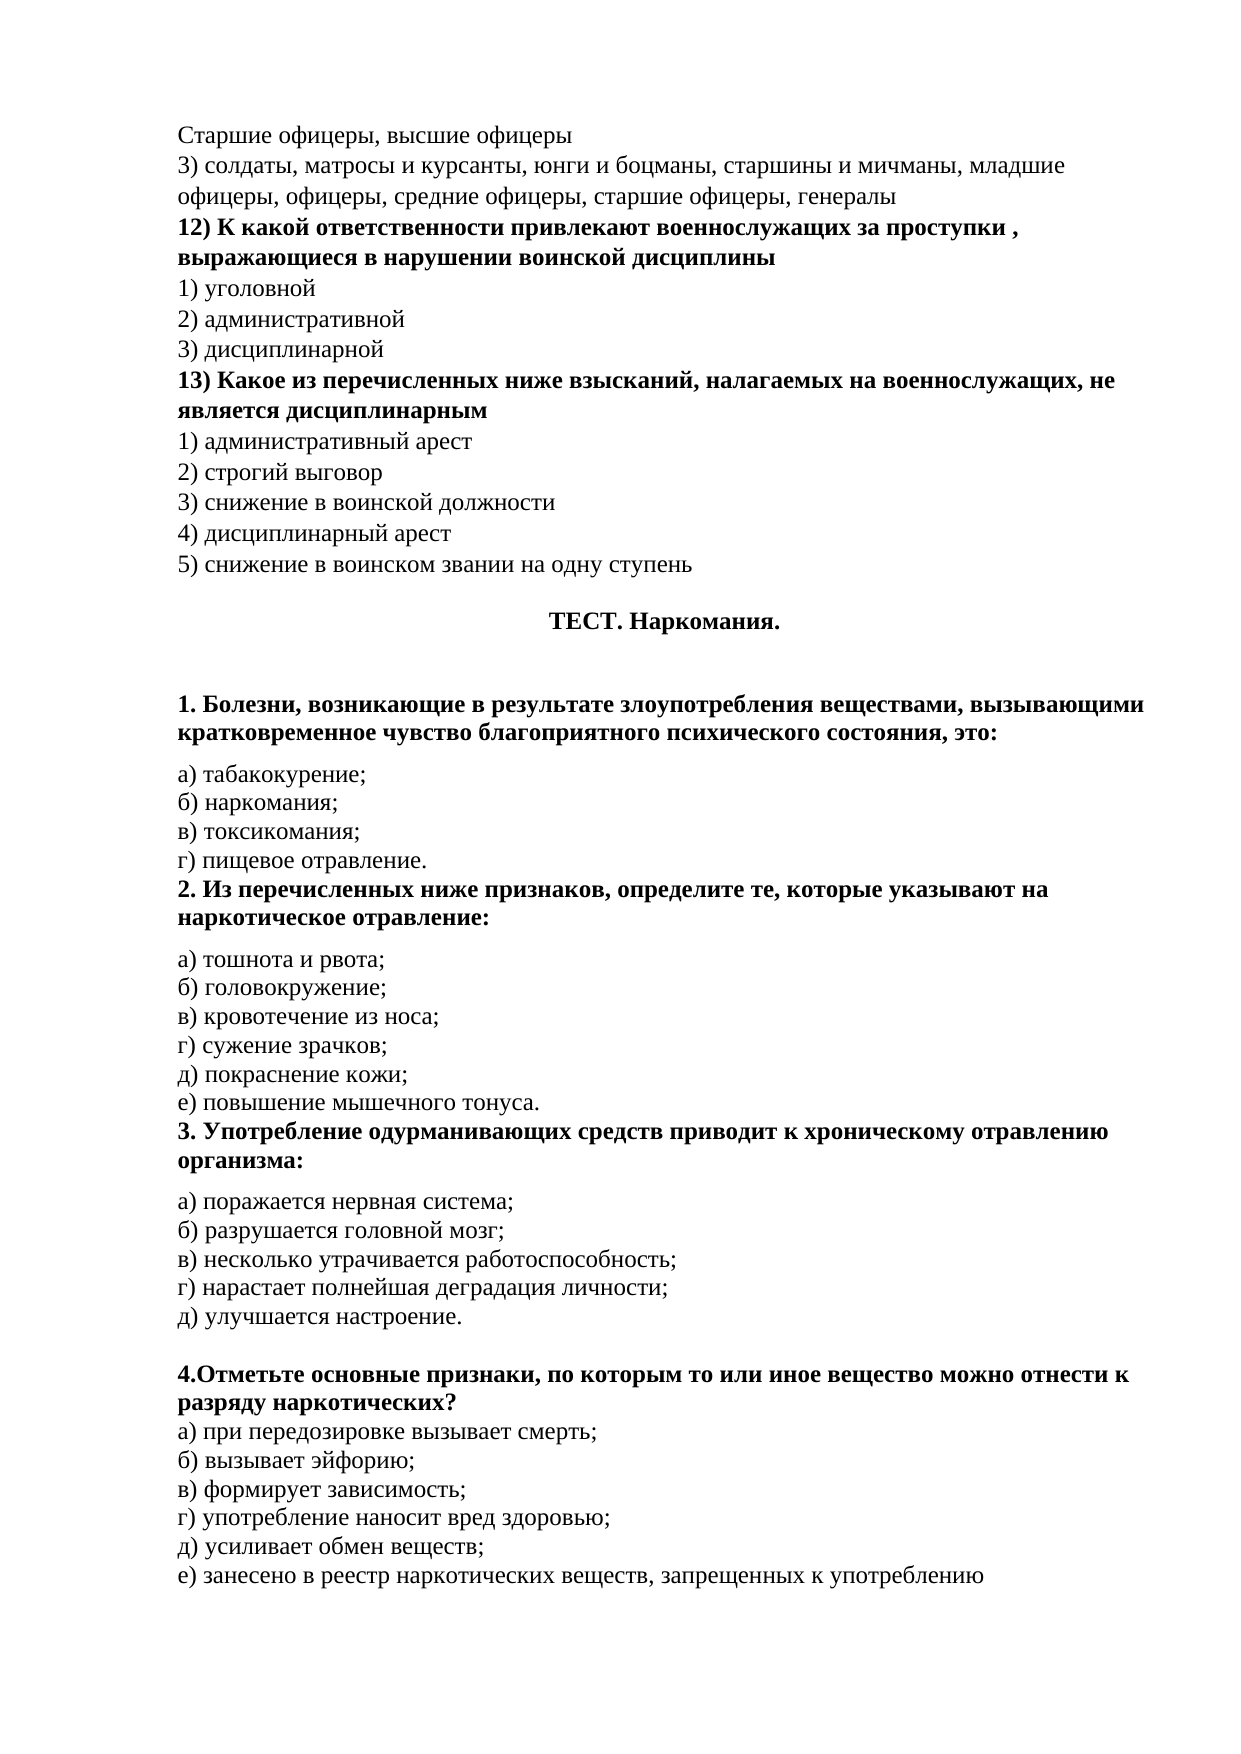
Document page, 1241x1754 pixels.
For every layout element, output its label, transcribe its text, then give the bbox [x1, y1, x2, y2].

text 4.Отметьте основные признаки, по которым то или иное вещество можно отнести к разряду наркотических? [177, 1330, 1152, 1416]
text ТЕСТ. Наркомания. [177, 606, 1152, 635]
text а) табакокурение; б) наркомания; в) токсикомания; г) пищевое отравление. [177, 759, 1152, 874]
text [177, 118, 1152, 210]
text а) тошнота и рвота; б) головокружение; в) кровотечение из носа; г) сужение зрачков; д) покраснение кожи; е) повышение мышечного тонуса. [177, 944, 1152, 1116]
text 2. Из перечисленных ниже признаков, определите те, которые указывают на наркотическое отравление: [177, 874, 1152, 931]
text 3. Употребление одурманивающих средств приводит к хроническому отравлению организма: [177, 1116, 1152, 1174]
text а) поражается нервная система; б) разрушается головной мозг; в) несколько утрачивается работоспособность; г) нарастает полнейшая деградация личности; д) улучшается настроение. [177, 1186, 1152, 1330]
text 12) К какой ответственности привлекают военнослужащих за проступки , выражающиеся в нарушении воинской дисциплины [177, 210, 1152, 271]
text 1) уголовной 2) административной 3) дисциплинарной [177, 271, 1152, 363]
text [177, 1416, 1152, 1589]
text 1) административный арест 2) строгий выговор 3) снижение в воинской должности 4) дисциплинарный арест 5) снижение в воинском звании на одну ступень [177, 424, 1152, 577]
text 1. Болезни, возникающие в результате злоупотребления веществами, вызывающими кратковременное чувство благоприятного психического состояния, это: [177, 689, 1152, 746]
text 13) Какое из перечисленных ниже взысканий, налагаемых на военнослужащих, не является дисциплинарным [177, 363, 1152, 424]
